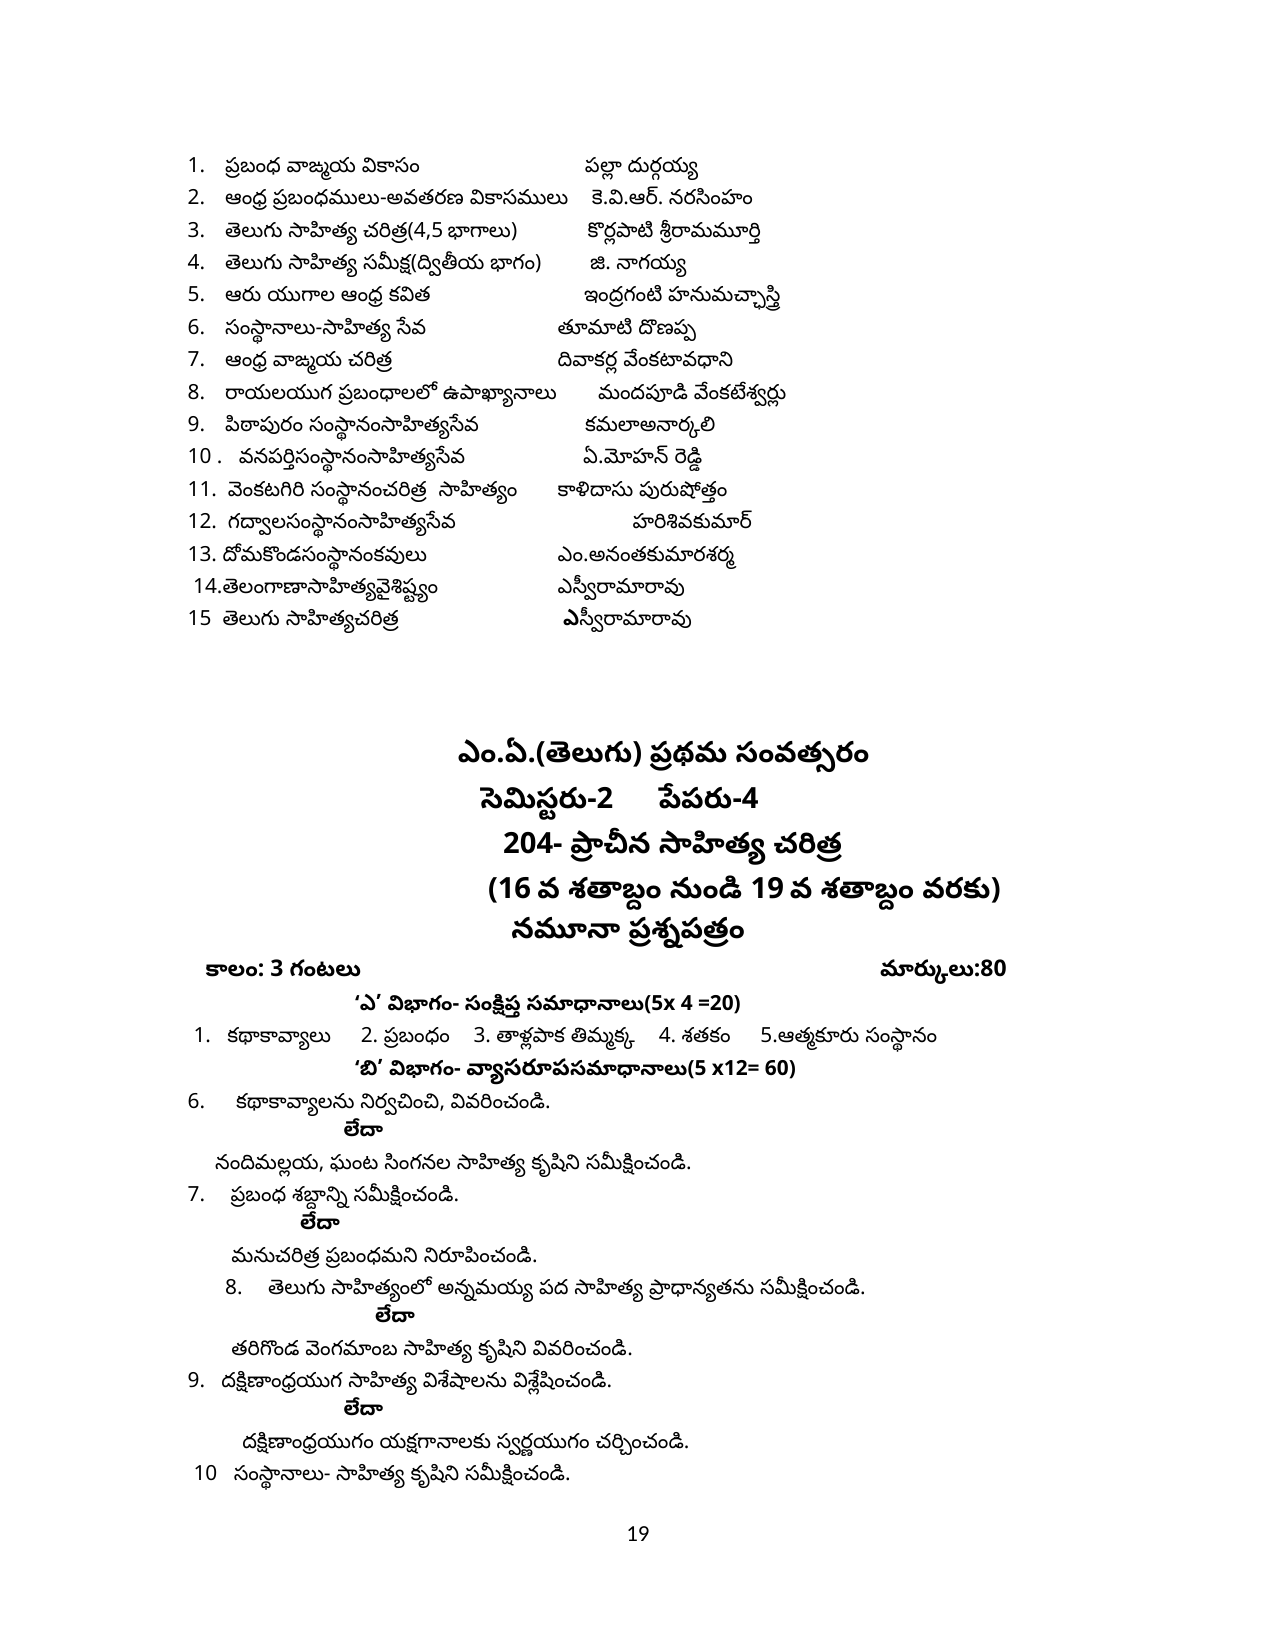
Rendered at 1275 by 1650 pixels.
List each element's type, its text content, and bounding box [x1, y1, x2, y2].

text (16వ శతాబ్దం నుండి 19వ శతాబ్దం వరకు) [412, 868, 1125, 913]
list తెలుగు సాహిత్య సమీక్ష(ద్వితీయ భాగం) జి. నాగయ్య [187, 247, 1125, 279]
list తెలుగు సాహిత్య చరిత్ర(4,5భాగాలు) కొర్లపాటి శ్రీరామమూర్తి [187, 215, 1125, 247]
text 204- ప్రాచీన సాహిత్య చరిత్ర [450, 822, 1125, 868]
text 13. దోమకొండసంస్థానంకవులు ఎం.అనంతకుమారశర్మ [187, 539, 1125, 571]
text లేదా [225, 1212, 1125, 1240]
text 1. కథాకావ్యాలు 2. ప్రబంధం 3. తాళ్లపాక తిమ్మక్క 4. శతకం 5.ఆత్మకూరు సంస్థానం [150, 1020, 1125, 1053]
text 14.తెలంగాణాసాహిత్యవైశిష్ట్యం ఎస్వీరామారావు [187, 571, 1125, 603]
text నందిమల్లయ, ఘంట సింగనల సాహిత్య కృషిని సమీక్షించండి. [150, 1147, 1125, 1179]
text లేదా [300, 1305, 1125, 1333]
text ‘ఎ’ విభాగం- సంక్షిప్త సమాధానాలు(5x 4 =20) [187, 988, 1125, 1020]
list రాయలయుగ ప్రబంధాలలో ఉపాఖ్యానాలు మందపూడి వేంకటేశ్వర్లు [187, 377, 1125, 409]
list తెలుగు సాహిత్యంలో అన్నమయ్య పద సాహిత్య ప్రాధాన్యతను సమీక్షించండి. [225, 1272, 1125, 1305]
text 10 . వనపర్తిసంస్థానంసాహిత్యసేవ ఏ.మోహన్ రెడ్డి [187, 442, 1125, 474]
text సెమిస్టరు-2 పేపరు-4 [187, 777, 1125, 822]
text 15 తెలుగు సాహిత్యచరిత్ర ఎస్వీరామారావు [187, 603, 1125, 636]
text లేదా [262, 1119, 1125, 1147]
list ఆంధ్ర ప్రబంధములు-అవతరణ వికాసములు కె.వి.ఆర్. నరసింహం [187, 182, 1125, 215]
text ‘బి’ విభాగం- వ్యాసరూపసమాధానాలు(5 x12= 60) [187, 1053, 1125, 1086]
list కథాకావ్యాలను నిర్వచించి, వివరించండి. [187, 1086, 1125, 1119]
list ఆంధ్ర వాఙ్మయ చరిత్ర దివాకర్ల వేంకటావధాని [187, 344, 1125, 377]
text కాలం: 3 గంటలు మార్కులు:80 [187, 952, 1125, 988]
list పిఠాపురం సంస్థానంసాహిత్యసేవ కమలాఅనార్కలి [187, 409, 1125, 442]
list ఆరు యుగాల ఆంధ్ర కవిత ఇంద్రగంటి హనుమచ్ఛాస్త్రి [187, 279, 1125, 312]
list ప్రబంధ వాఙ్మయ వికాసం పల్లా దుర్గయ్య [187, 150, 1125, 182]
text 10 సంస్థానాలు- సాహిత్య కృషిని సమీక్షించండి. [150, 1458, 1125, 1491]
text 11. వెంకటగిరి సంస్థానంచరిత్ర సాహిత్యం కాళిదాసు పురుషోత్తం [187, 474, 1125, 506]
text తరిగొండ వెంగమాంబ సాహిత్య కృషిని వివరించండి. [150, 1333, 1125, 1365]
text లేదా [225, 1398, 1125, 1426]
text నమూనా ప్రశ్నపత్రం [375, 913, 1125, 952]
text 9. దక్షిణాంధ్రయుగ సాహిత్య విశేషాలను విశ్లేషించండి. [187, 1365, 1125, 1398]
list ప్రబంధ శబ్దాన్ని సమీక్షించండి. [187, 1179, 1125, 1212]
text ఎం.ఏ.(తెలుగు) ప్రథమ సంవత్సరం [412, 732, 1125, 777]
text దక్షిణాంధ్రయుగం యక్షగానాలకు స్వర్ణయుగం చర్చించండి. [150, 1426, 1125, 1458]
text 12. గద్వాలసంస్థానంసాహిత్యసేవ హరిశివకుమార్ [187, 506, 1125, 539]
list సంస్థానాలు-సాహిత్య సేవ తూమాటి దొణప్ప [187, 312, 1125, 344]
text మనుచరిత్ర ప్రబంధమని నిరూపించండి. [150, 1240, 1125, 1272]
